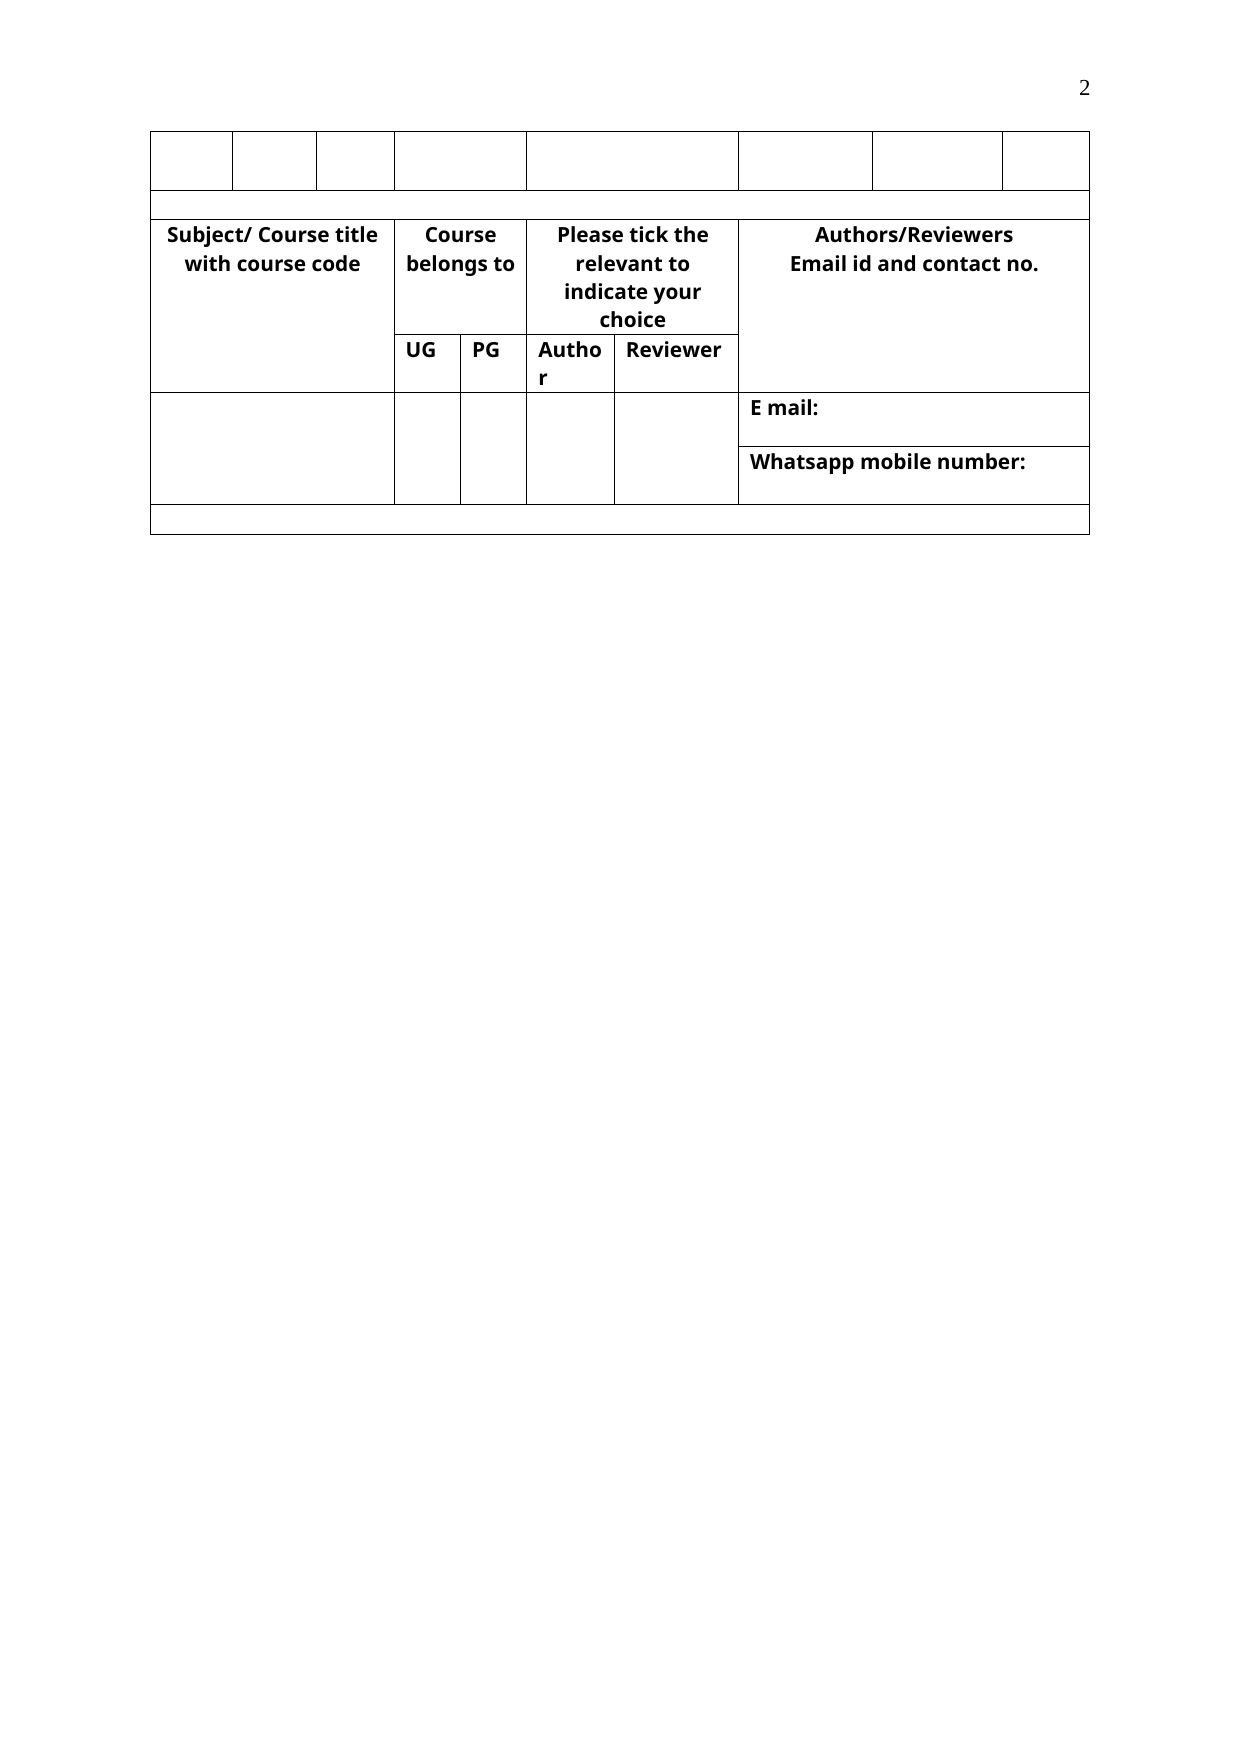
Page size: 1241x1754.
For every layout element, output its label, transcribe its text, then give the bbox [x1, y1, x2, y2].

table_cell [395, 393, 460, 504]
table_cell Authors/Reviewers Email id and contact no. [739, 220, 1089, 392]
table_cell Please tick the relevant to indicate your choice [527, 220, 738, 334]
table_cell E mail: [739, 393, 1089, 446]
table_cell [527, 132, 738, 189]
table_cell [151, 132, 232, 189]
table_cell Author [527, 335, 614, 392]
table_cell [527, 393, 614, 504]
table_cell [151, 393, 394, 504]
table_cell Course belongs to [395, 220, 526, 334]
table_cell [151, 191, 1089, 219]
table_cell [615, 393, 738, 504]
table_cell Subject/ Course title with course code [151, 220, 394, 392]
table_cell [873, 132, 1002, 189]
table_cell [317, 132, 394, 189]
table_cell [739, 132, 872, 189]
table_cell Reviewer [615, 335, 738, 392]
table_cell [461, 393, 526, 504]
table_cell UG [395, 335, 460, 392]
table_cell [233, 132, 316, 189]
table_cell [151, 505, 1089, 534]
table_cell PG [461, 335, 526, 392]
table_cell [395, 132, 526, 189]
table_cell Whatsapp mobile number: [739, 447, 1089, 504]
table_cell [1003, 132, 1089, 189]
